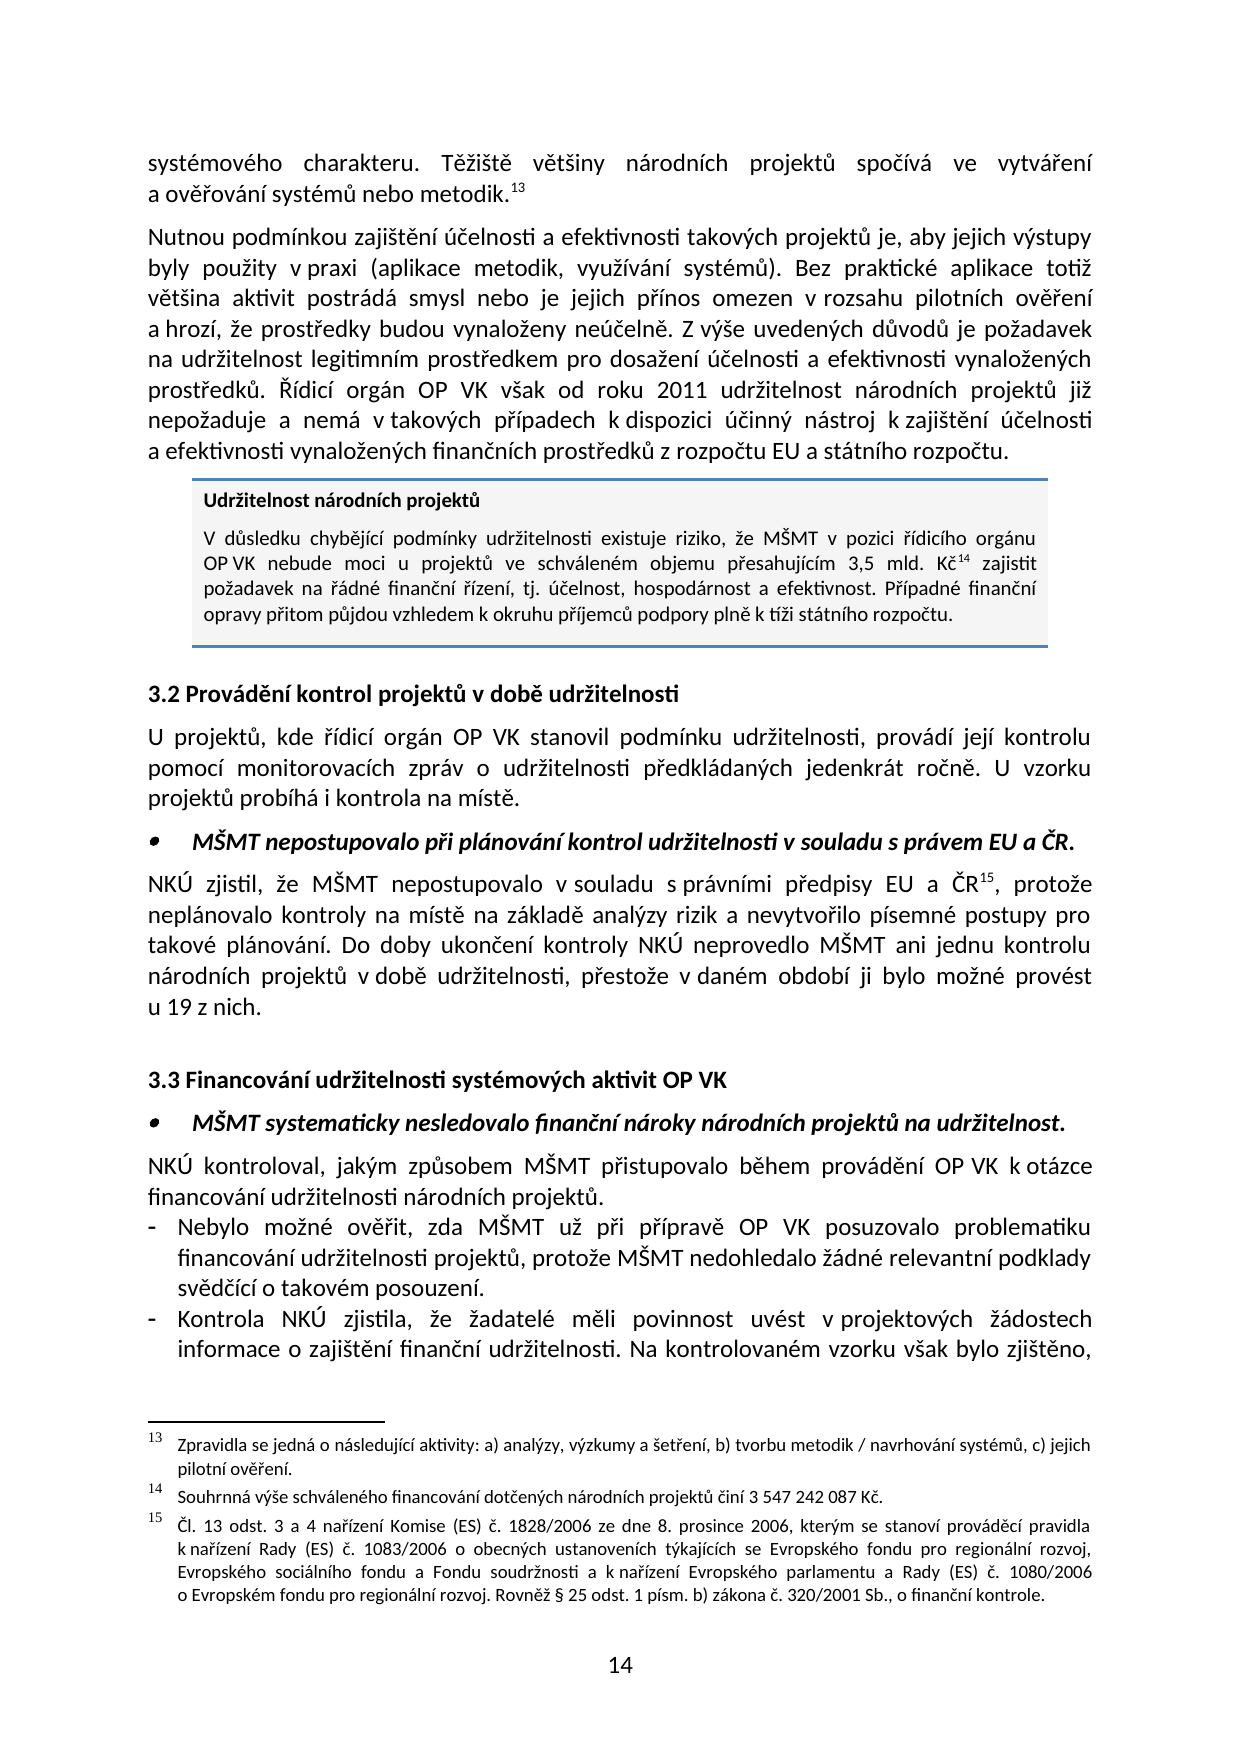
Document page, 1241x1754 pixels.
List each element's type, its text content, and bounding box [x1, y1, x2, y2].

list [148, 1303, 1093, 1364]
list MŠMT nepostupovalo při plánování kontrol udržitelnosti v souladu s právem EU a ČR. [148, 826, 1093, 856]
text NKÚ zjistil, že MŠMT nepostupovalo v souladu s právními předpisy EU a ČR, protože neplánovalo kontroly na místě na základě analýzy rizik a nevytvořilo písemné postupy pro takové plánování. Do doby ukončení kontroly NKÚ neprovedlo MŠMT ani jednu kontrolu národních projektů v době udržitelnosti, přestože v daném období ji bylo možné provést u 19 z nich. [148, 869, 1093, 1021]
text U projektů, kde řídicí orgán OP VK stanovil podmínku udržitelnosti, provádí její kontrolu pomocí monitorovacích zpráv o udržitelnosti předkládaných jedenkrát ročně. U vzorku projektů probíhá i kontrola na místě. [148, 722, 1093, 813]
text Nutnou podmínkou zajištění účelnosti a efektivnosti takových projektů je, aby jejich výstupy byly použity v praxi (aplikace metodik, využívání systémů). Bez praktické aplikace totiž většina aktivit postrádá smysl nebo je jejich přínos omezen v rozsahu pilotních ověření a hrozí, že prostředky budou vynaloženy neúčelně. Z výše uvedených důvodů je požadavek na udržitelnost legitimním prostředkem pro dosažení účelnosti a efektivnosti vynaložených prostředků. Řídicí orgán OP VK však od roku 2011 udržitelnost národních projektů již nepožaduje a nemá v takových případech k dispozici účinný nástroj k zajištění účelnosti a efektivnosti vynaložených finančních prostředků z rozpočtu EU a státního rozpočtu. [148, 221, 1093, 465]
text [148, 148, 1093, 209]
text 3.2 Provádění kontrol projektů v době udržitelnosti [148, 678, 1093, 709]
table_header Udržitelnost národních projektů V důsledku chybějící podmínky udržitelnosti existuje riziko, že MŠMT v pozici řídicího orgánu OP VK nebude moci u projektů ve schváleném objemu přesahujícím 3,5 mld. Kč zajistit požadavek na řádné finanční řízení, tj. účelnost, hospodárnost a efektivnost. Případné finanční opravy přitom půjdou vzhledem k okruhu příjemců podpory plně k tíži státního rozpočtu. [192, 481, 1048, 645]
list MŠMT systematicky nesledovalo finanční nároky národních projektů na udržitelnost. [148, 1107, 1093, 1138]
text NKÚ kontroloval, jakým způsobem MŠMT přistupovalo během provádění OP VK k otázce financování udržitelnosti národních projektů. [148, 1150, 1093, 1211]
text 3.3 Financování udržitelnosti systémových aktivit OP VK [148, 1064, 1093, 1095]
list Nebylo možné ověřit, zda MŠMT už při přípravě OP VK posuzovalo problematiku financování udržitelnosti projektů, protože MŠMT nedohledalo žádné relevantní podklady svědčící o takovém posouzení. [148, 1211, 1093, 1303]
